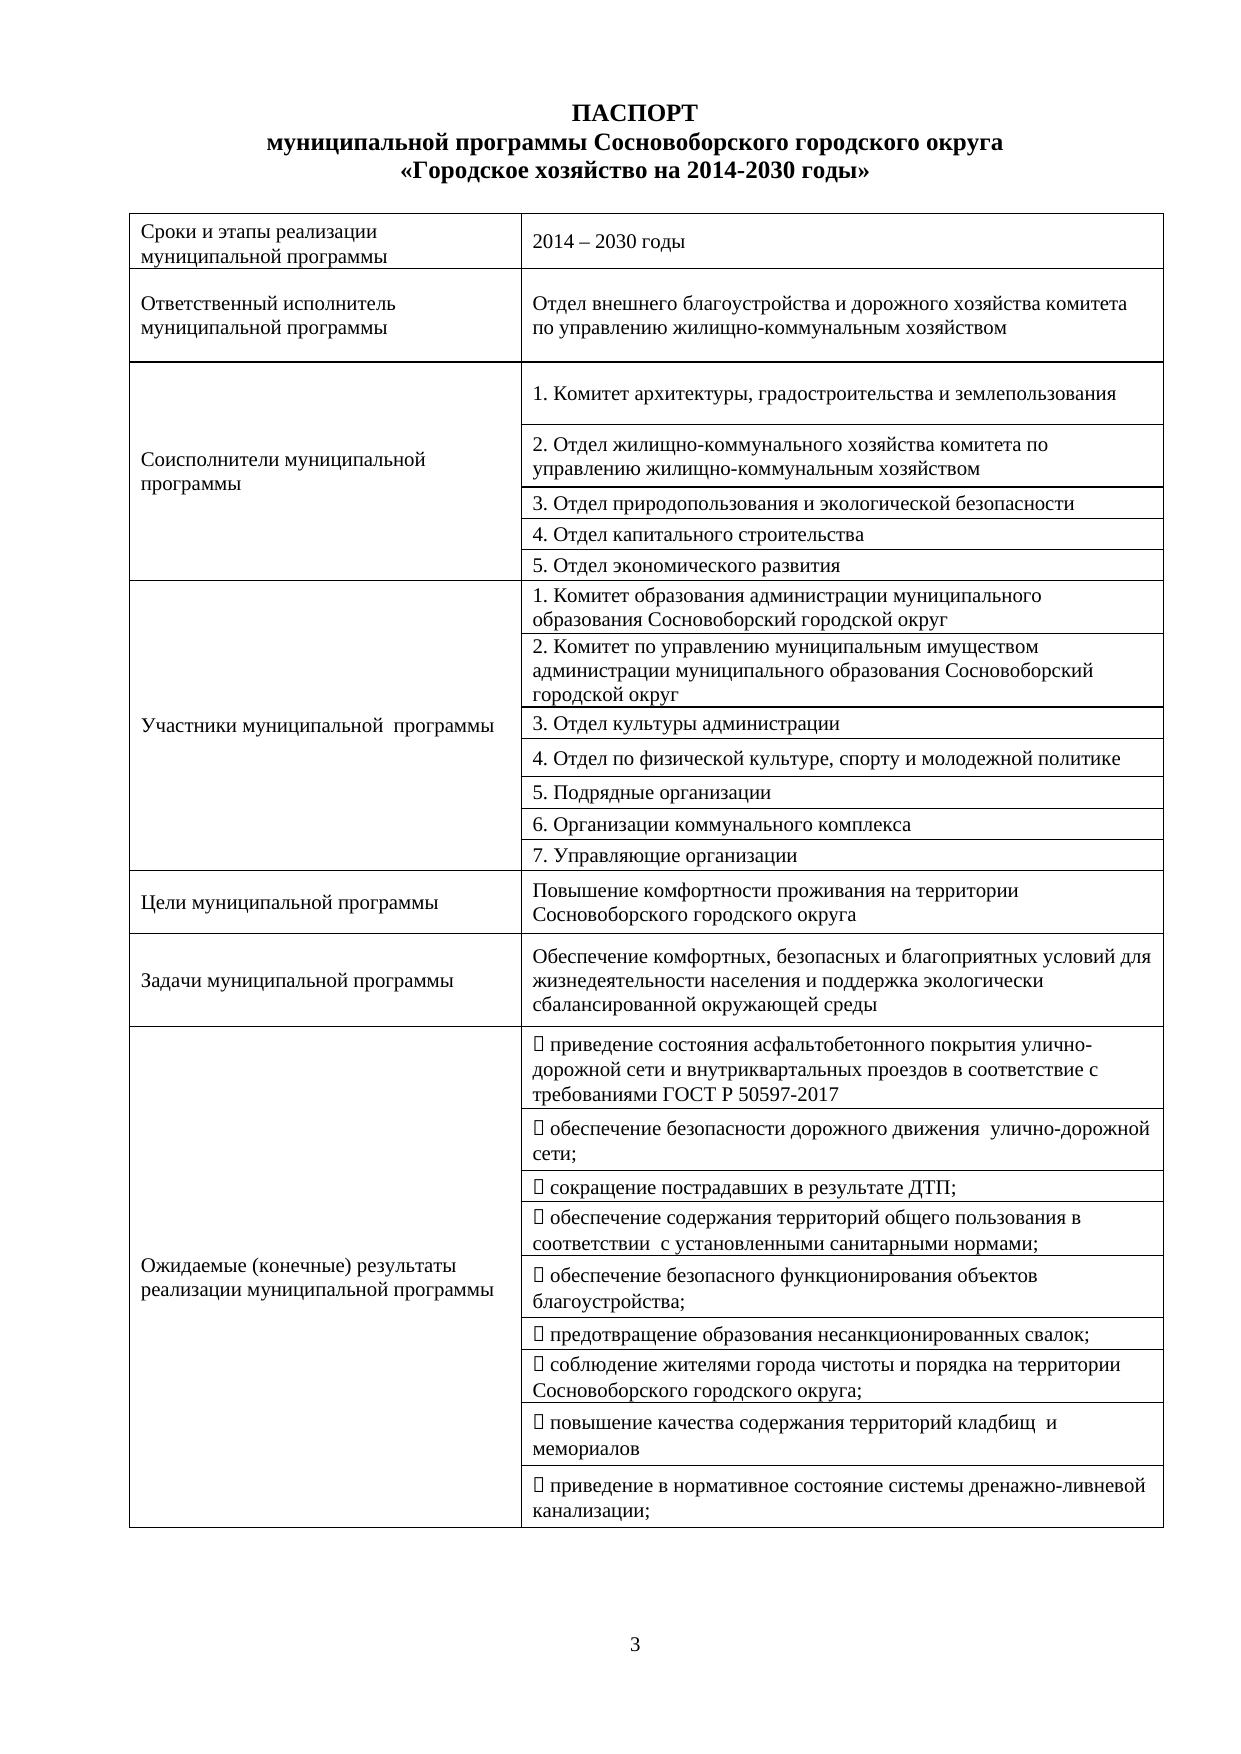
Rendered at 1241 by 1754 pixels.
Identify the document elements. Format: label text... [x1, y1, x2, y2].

table_cell  обеспечение безопасного функционирования объектов благоустройства; [522, 1256, 1163, 1317]
table_cell Ответственный исполнитель муниципальной программы [130, 269, 521, 361]
table_cell Отдел внешнего благоустройства и дорожного хозяйства комитета по управлению жилищно-коммунальным хозяйством [522, 269, 1163, 361]
table_cell  обеспечение безопасности дорожного движения улично-дорожной сети; [522, 1109, 1163, 1170]
text ПАСПОРТ [118, 98, 1152, 127]
table_cell 1. Комитет архитектуры, градостроительства и землепользования [522, 363, 1163, 424]
table_cell  приведение состояния асфальтобетонного покрытия улично-дорожной сети и внутриквартальных проездов в соответствие с требованиями ГОСТ Р 50597-2017 [522, 1027, 1163, 1107]
table_header Сроки и этапы реализации муниципальной программы [130, 214, 521, 268]
table_cell 6. Организации коммунального комплекса [522, 809, 1163, 839]
text «Городское хозяйство на 2014-2030 годы» [118, 155, 1152, 184]
table_cell 5. Подрядные организации [522, 777, 1163, 807]
table_cell 4. Отдел по физической культуре, спорту и молодежной политике [522, 739, 1163, 776]
table_cell  сокращение пострадавших в результате ДТП; [522, 1171, 1163, 1201]
table_cell  соблюдение жителями города чистоты и порядка на территории Сосновоборского городского округа; [522, 1350, 1163, 1402]
table_cell Участники муниципальной программы [130, 581, 521, 870]
table_cell Задачи муниципальной программы [130, 934, 521, 1026]
table_cell 5. Отдел экономического развития [522, 550, 1163, 580]
table_cell  предотвращение образования несанкционированных свалок; [522, 1318, 1163, 1348]
table_cell Повышение комфортности проживания на территории Сосновоборского городского округа [522, 871, 1163, 932]
table_cell Цели муниципальной программы [130, 871, 521, 932]
table_cell 4. Отдел капитального строительства [522, 519, 1163, 549]
table_cell Соисполнители муниципальной программы [130, 363, 521, 580]
table_cell  повышение качества содержания территорий кладбищ и мемориалов [522, 1403, 1163, 1464]
table_cell 3. Отдел природопользования и экологической безопасности [522, 488, 1163, 518]
table_cell 1. Комитет образования администрации муниципального образования Сосновоборский городской округ [522, 581, 1163, 633]
table_cell 7. Управляющие организации [522, 840, 1163, 870]
table_cell  обеспечение содержания территорий общего пользования в соответствии с установленными санитарными нормами; [522, 1202, 1163, 1255]
table_cell Ожидаемые (конечные) результаты реализации муниципальной программы [130, 1027, 521, 1527]
text муниципальной программы Сосновоборского городского округа [118, 127, 1152, 155]
table_cell Обеспечение комфортных, безопасных и благоприятных условий для жизнедеятельности населения и поддержка экологически сбалансированной окружающей среды [522, 934, 1163, 1026]
table_cell 2. Комитет по управлению муниципальным имуществом администрации муниципального образования Сосновоборский городской округ [522, 634, 1163, 706]
table_cell  приведение в нормативное состояние системы дренажно-ливневой канализации; [522, 1466, 1163, 1527]
table_header 2014 – 2030 годы [522, 214, 1163, 268]
table_cell 3. Отдел культуры администрации [522, 708, 1163, 738]
table_cell 2. Отдел жилищно-коммунального хозяйства комитета по управлению жилищно-коммунальным хозяйством [522, 425, 1163, 486]
